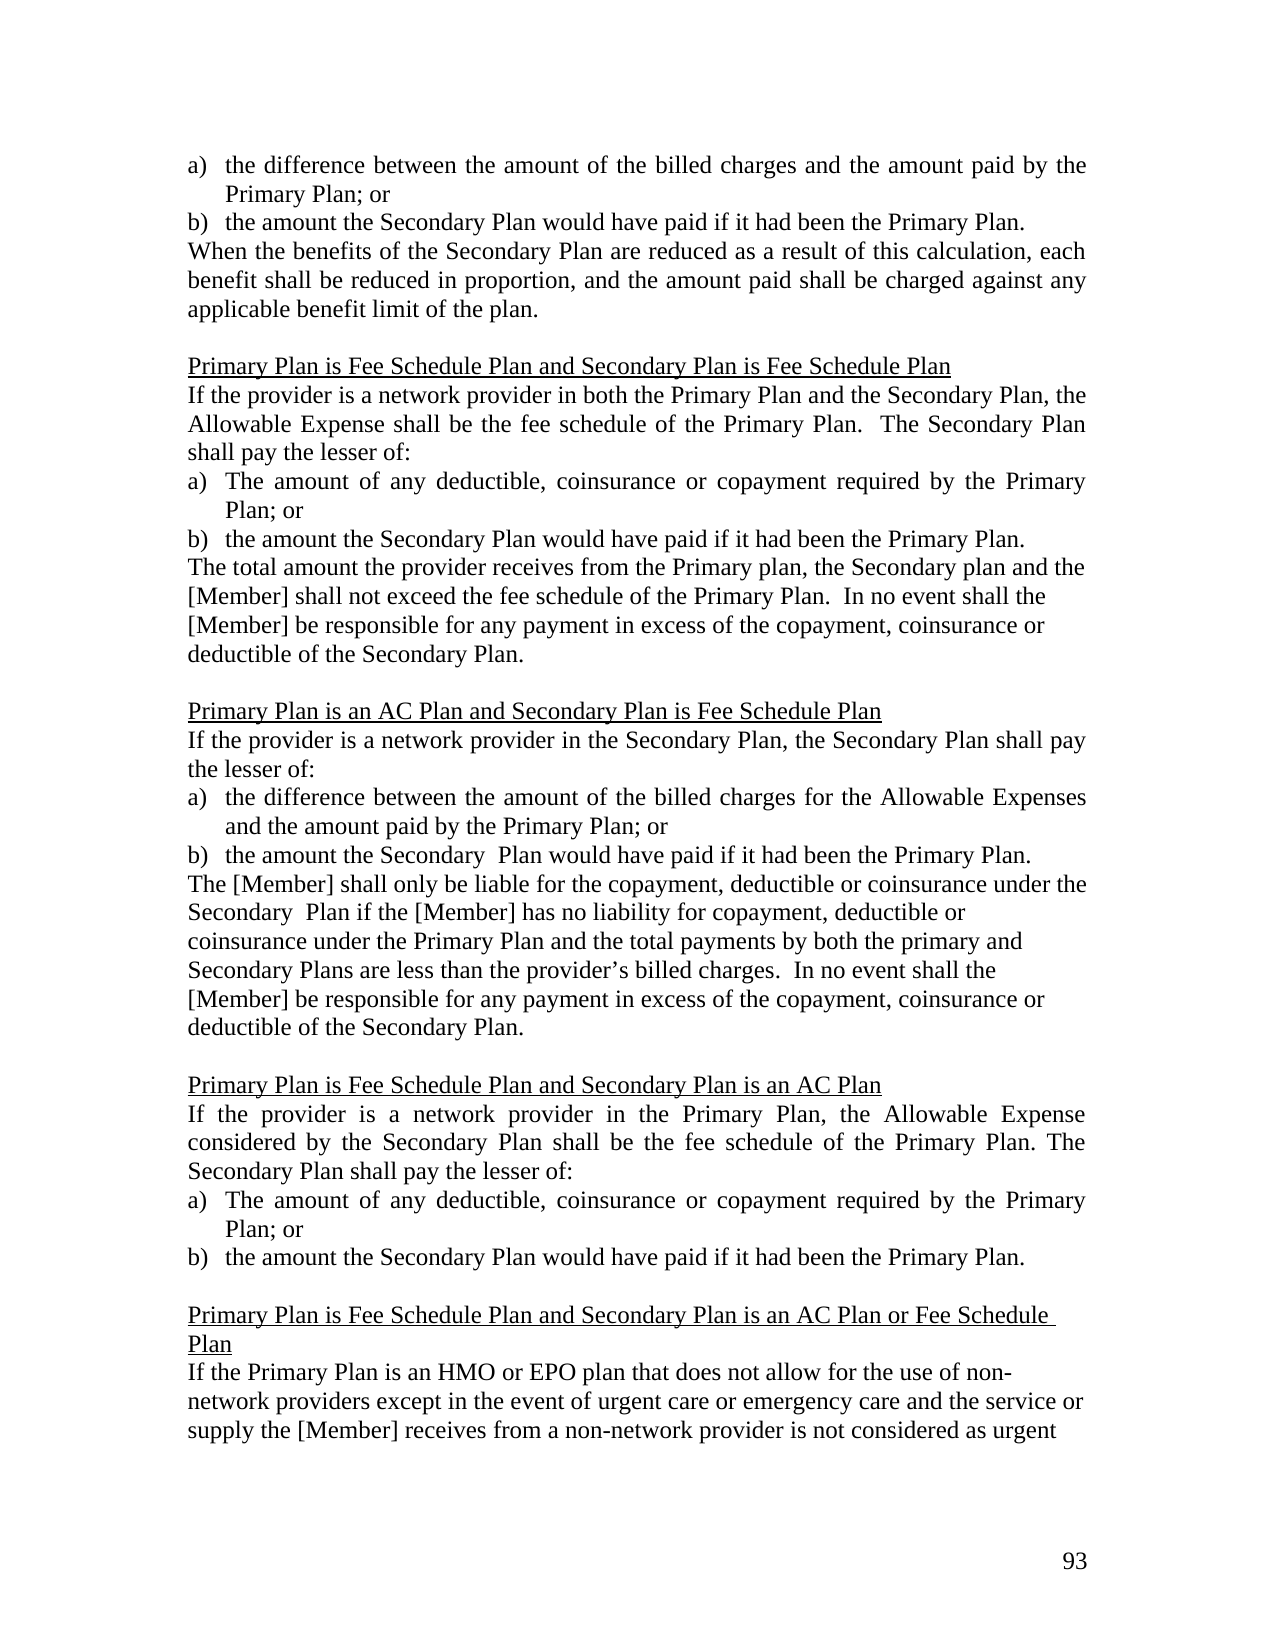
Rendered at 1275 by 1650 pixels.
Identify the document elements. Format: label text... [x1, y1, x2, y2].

text Primary Plan is an AC Plan and Secondary Plan is Fee Schedule Plan [187, 696, 1087, 725]
list the amount the Secondary Plan would have paid if it had been the Primary Plan. [187, 524, 1087, 552]
text If the provider is a network provider in the Primary Plan, the Allowable Expense considered by the Secondary Plan shall be the fee schedule of the Primary Plan. The Secondary Plan shall pay the lesser of: [187, 1099, 1087, 1185]
text If the provider is a network provider in the Secondary Plan, the Secondary Plan shall pay the lesser of: [187, 725, 1087, 782]
text Primary Plan is Fee Schedule Plan and Secondary Plan is an AC Plan or Fee Schedule Plan [187, 1300, 1087, 1357]
list The amount of any deductible, coinsurance or copayment required by the Primary Plan; or [187, 466, 1087, 524]
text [187, 1357, 1087, 1444]
text Primary Plan is Fee Schedule Plan and Secondary Plan is an AC Plan [187, 1070, 1087, 1099]
text If the provider is a network provider in both the Primary Plan and the Secondary Plan, the Allowable Expense shall be the fee schedule of the Primary Plan. The Secondary Plan shall pay the lesser of: [187, 380, 1087, 466]
list the difference between the amount of the billed charges for the Allowable Expenses and the amount paid by the Primary Plan; or [187, 782, 1087, 840]
text The [Member] shall only be liable for the copayment, deductible or coinsurance under the Secondary Plan if the [Member] has no liability for copayment, deductible or coinsurance under the Primary Plan and the total payments by both the primary and Secondary Plans are less than the provider’s billed charges. In no event shall the [Member] be responsible for any payment in excess of the copayment, coinsurance or deductible of the Secondary Plan. [187, 869, 1087, 1041]
text When the benefits of the Secondary Plan are reduced as a result of this calculation, each benefit shall be reduced in proportion, and the amount paid shall be charged against any applicable benefit limit of the plan. [187, 236, 1087, 322]
list the difference between the amount of the billed charges and the amount paid by the Primary Plan; or [187, 150, 1087, 207]
text Primary Plan is Fee Schedule Plan and Secondary Plan is Fee Schedule Plan [187, 351, 1087, 380]
list The amount of any deductible, coinsurance or copayment required by the Primary Plan; or [187, 1185, 1087, 1242]
list the amount the Secondary Plan would have paid if it had been the Primary Plan. [187, 1242, 1087, 1271]
list the amount the Secondary Plan would have paid if it had been the Primary Plan. [187, 840, 1087, 869]
list the amount the Secondary Plan would have paid if it had been the Primary Plan. [187, 207, 1087, 236]
text The total amount the provider receives from the Primary plan, the Secondary plan and the [Member] shall not exceed the fee schedule of the Primary Plan. In no event shall the [Member] be responsible for any payment in excess of the copayment, coinsurance or deductible of the Secondary Plan. [187, 552, 1087, 667]
